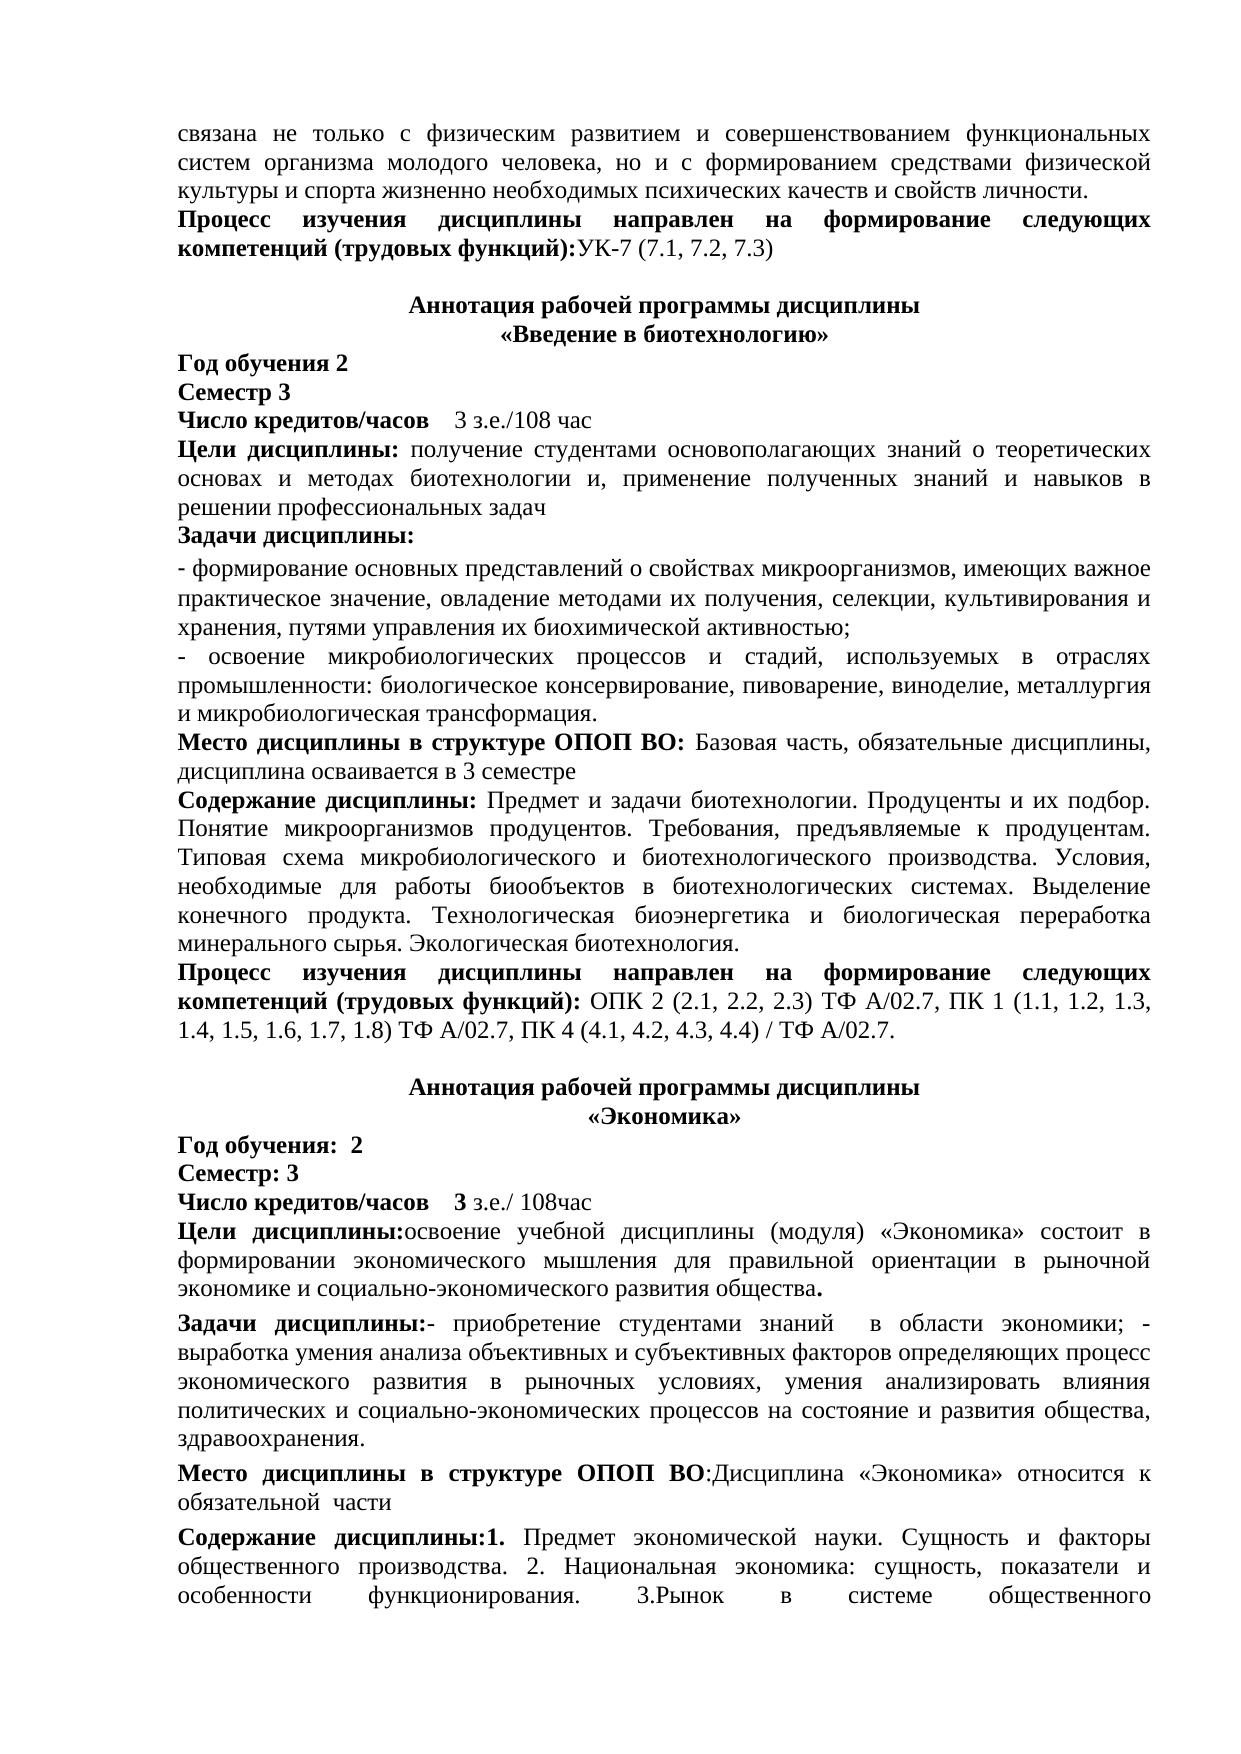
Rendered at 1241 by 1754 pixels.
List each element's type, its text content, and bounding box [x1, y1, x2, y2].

text «Экономика» [177, 1101, 1152, 1130]
text Число кредитов/часов 3 з.е./ 108час [177, 1187, 1152, 1216]
text Место дисциплины в структуре ОПОП ВО: Базовая часть, обязательные дисциплины, дисциплина осваивается в 3 семестре [177, 727, 1152, 785]
text Год обучения 2 [177, 348, 1152, 377]
text Аннотация рабочей программы дисциплины [177, 291, 1152, 319]
text Цели дисциплины:освоение учебной дисциплины (модуля) «Экономика» состоит в формировании экономического мышления для правильной ориентации в рыночной экономике и социально-экономического развития общества. [177, 1216, 1152, 1302]
text Задачи дисциплины:- приобретение студентами знаний в области экономики; - выработка умения анализа объективных и субъективных факторов определяющих процесс экономического развития в рыночных условиях, умения анализировать влияния политических и социально-экономических процессов на состояние и развития общества, здравоохранения. [177, 1308, 1152, 1452]
text Процесс изучения дисциплины направлен на формирование следующих компетенций (трудовых функций):УК-7 (7.1, 7.2, 7.3) [177, 204, 1152, 262]
text - освоение микробиологических процессов и стадий, используемых в отраслях промышленности: биологическое консервирование, пивоварение, виноделие, металлургия и микробиологическая трансформация. [177, 641, 1152, 727]
text Процесс изучения дисциплины направлен на формирование следующих компетенций (трудовых функций): ОПК 2 (2.1, 2.2, 2.3) ТФ А/02.7, ПК 1 (1.1, 1.2, 1.3, 1.4, 1.5, 1.6, 1.7, 1.8) ТФ А/02.7, ПК 4 (4.1, 4.2, 4.3, 4.4) / ТФ А/02.7. [177, 957, 1152, 1043]
text - формирование основных представлений о свойствах микроорганизмов, имеющих важное практическое значение, овладение методами их получения, селекции, культивирования и хранения, путями управления их биохимической активностью; [177, 549, 1152, 641]
text Задачи дисциплины: [177, 521, 1152, 549]
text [177, 118, 1152, 204]
text Семестр: 3 [177, 1158, 1152, 1187]
text Цели дисциплины: получение студентами основополагающих знаний о теоретических основах и методах биотехнологии и, применение полученных знаний и навыков в решении профессиональных задач [177, 434, 1152, 521]
text Аннотация рабочей программы дисциплины [177, 1072, 1152, 1101]
text Место дисциплины в структуре ОПОП ВО:Дисциплина «Экономика» относится к обязательной части [177, 1458, 1152, 1516]
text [177, 1522, 1152, 1608]
text Семестр 3 [177, 377, 1152, 406]
text Число кредитов/часов 3 з.е./108 час [177, 406, 1152, 434]
text Содержание дисциплины: Предмет и задачи биотехнологии. Продуценты и их подбор. Понятие микроорганизмов продуцентов. Требования, предъявляемые к продуцентам. Типовая схема микробиологического и биотехнологического производства. Условия, необходимые для работы биообъектов в биотехнологических системах. Выделение конечного продукта. Технологическая биоэнергетика и биологическая переработка минерального сырья. Экологическая биотехнология. [177, 785, 1152, 957]
text «Введение в биотехнологию» [177, 319, 1152, 348]
text Год обучения: 2 [177, 1130, 1152, 1158]
